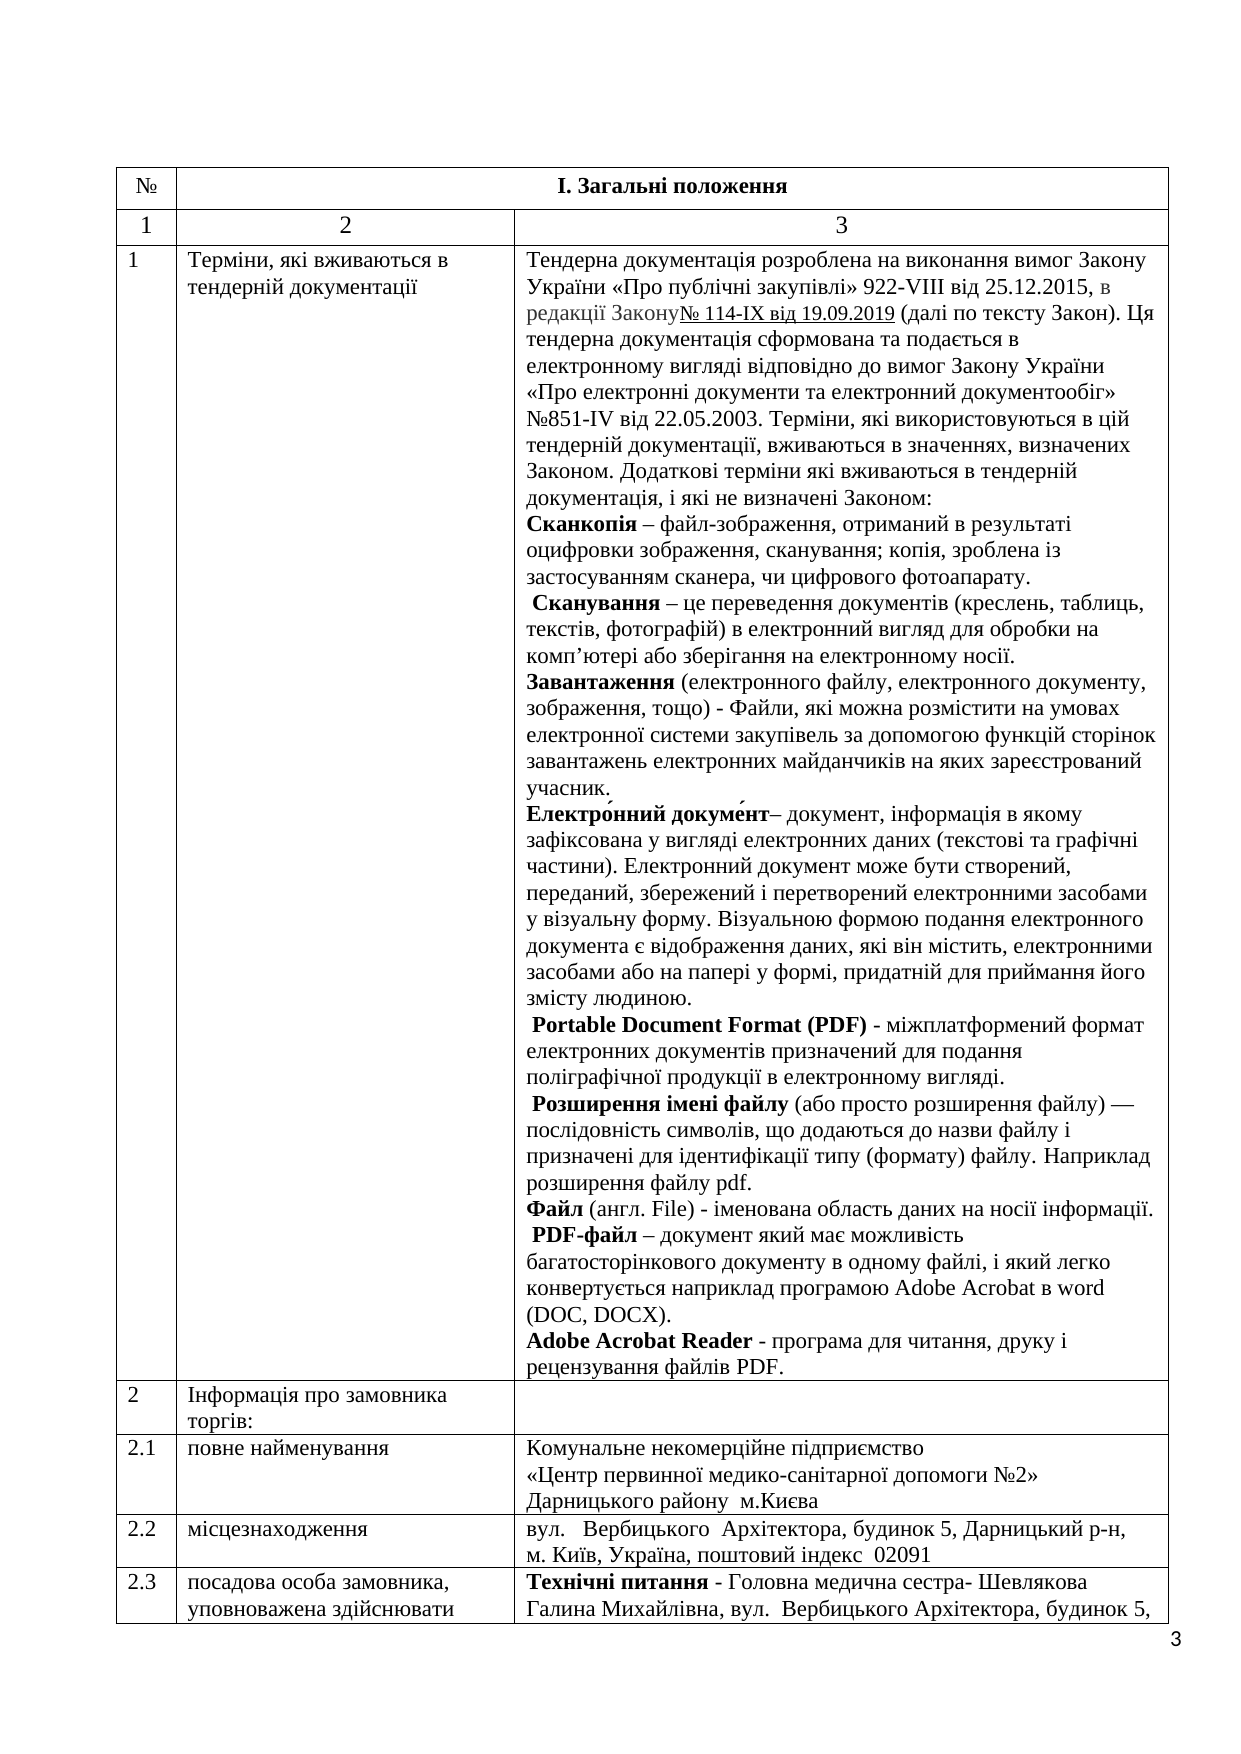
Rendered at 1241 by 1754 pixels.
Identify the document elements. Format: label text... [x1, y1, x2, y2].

table_cell Комунальне некомерційне підприємство «Центр первинної медико-санітарної допомоги №2» Дарницького району м.Києва [515, 1435, 1168, 1513]
table_cell місцезнаходження [177, 1515, 514, 1567]
table_cell 3 [515, 210, 1168, 245]
table_cell 1 [117, 210, 176, 245]
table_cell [515, 1568, 1168, 1623]
table_cell Інформація про замовника торгів: [177, 1381, 514, 1433]
table_cell Тендерна документація розроблена на виконання вимог Закону України «Про публічні закупівлі» 922-VIII від 25.12.2015, в редакції Закону№ 114-IX від 19.09.2019 (далі по тексту Закон). Ця тендерна документація сформована та подається в електронному вигляді відповідно до вимог Закону України «Про електронні документи та електронний документообіг» №851-IV від 22.05.2003. Терміни, які використовуються в цій тендерній документації, вживаються в значеннях, визначених Законом. Додаткові терміни які вживаються в тендерній документація, і які не визначені Законом: Сканкопія – файл-зображення, отриманий в результаті оцифровки зображення, сканування; копія, зроблена із застосуванням сканера, чи цифрового фотоапарату. Сканування – це переведення документів (креслень, таблиць, текстів, фотографій) в електронний вигляд для обробки на комп’ютері або зберігання на електронному носії. Завантаження (електронного файлу, електронного документу, зображення, тощо) - Файли, які можна розмістити на умовах електронної системи закупівель за допомогою функцій сторінок завантажень електронних майданчиків на яких зареєстрований учасник. Електро́нний докуме́нт– документ, інформація в якому зафіксована у вигляді електронних даних (текстові та графічні частини). Електронний документ може бути створений, переданий, збережений і перетворений електронними засобами у візуальну форму. Візуальною формою подання електронного документа є відображення даних, які він містить, електронними засобами або на папері у формі, придатній для приймання його змісту людиною. Portable Document Format (PDF) - міжплатформений формат електронних документів призначений для подання поліграфічної продукції в електронному вигляді. Розширення імені файлу (або просто розширення файлу) — послідовність символів, що додаються до назви файлу і призначені для ідентифікації типу (формату) файлу. Наприклад розширення файлу pdf. Файл (англ. File) - іменована область даних на носії інформації. PDF-файл – документ який має можливість багатосторінкового документу в одному файлі, і який легко конвертується наприклад програмою Adobe Acrobat в word (DOC, DOCX). Adobe Acrobat Reader - програма для читання, друку і рецензування файлів PDF. [515, 246, 1168, 1380]
table_cell 2.1 [117, 1435, 176, 1513]
table_cell вул. Вербицького Архітектора, будинок 5, Дарницький р-н, м. Київ, Україна, поштовий індекс 02091 [515, 1515, 1168, 1567]
table_header І. Загальні положення [177, 168, 1168, 209]
table_header № [117, 168, 176, 209]
table_cell 2 [177, 210, 514, 245]
table_cell 2.3 [117, 1568, 176, 1623]
table_cell 2 [117, 1381, 176, 1433]
table_cell [515, 1381, 1168, 1433]
table_cell повне найменування [177, 1435, 514, 1513]
table_cell 1 [117, 246, 176, 1380]
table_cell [177, 1568, 514, 1623]
table_cell 2.2 [117, 1515, 176, 1567]
table_cell Терміни, які вживаються в тендерній документації [177, 246, 514, 1380]
